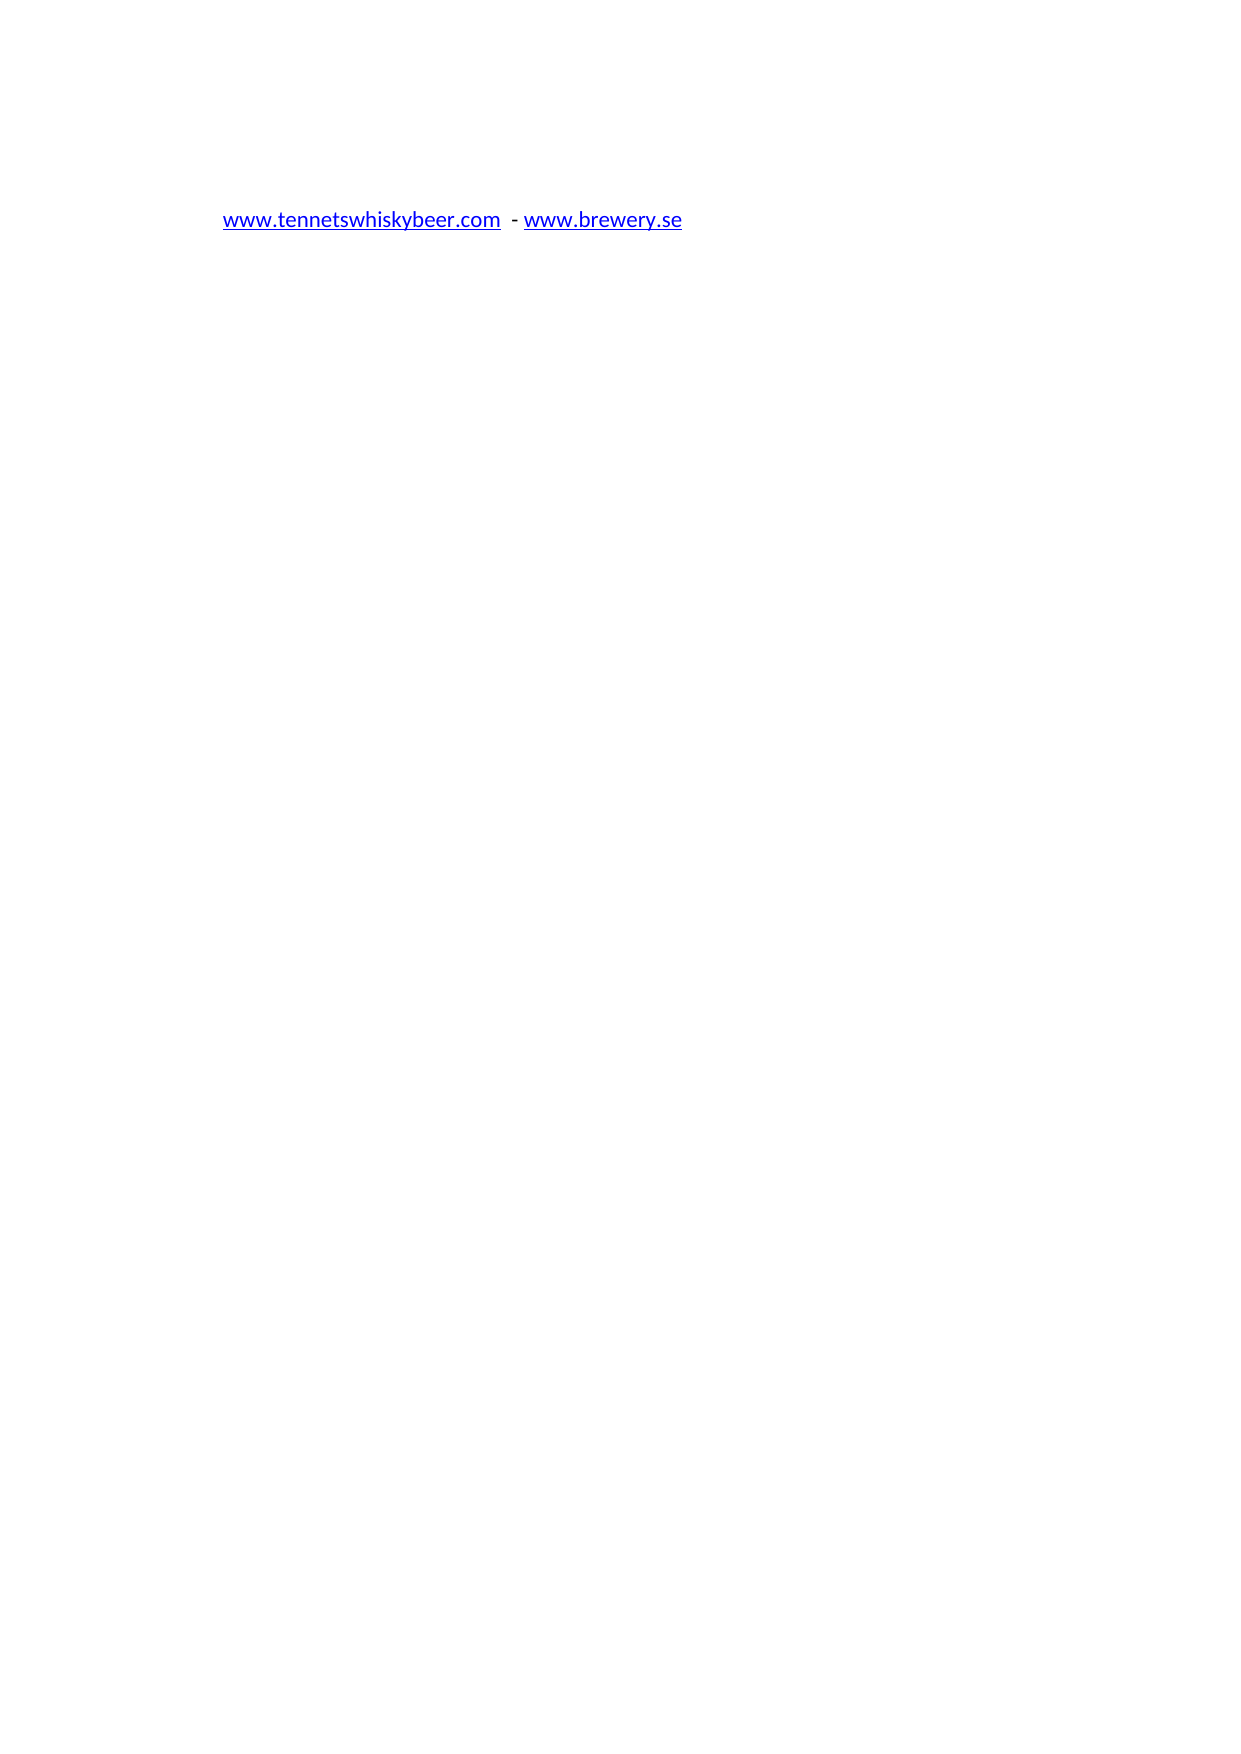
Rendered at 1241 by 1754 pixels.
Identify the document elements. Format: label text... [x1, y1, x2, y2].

text www.tennetswhiskybeer.com - www.brewery.se [223, 205, 1093, 233]
